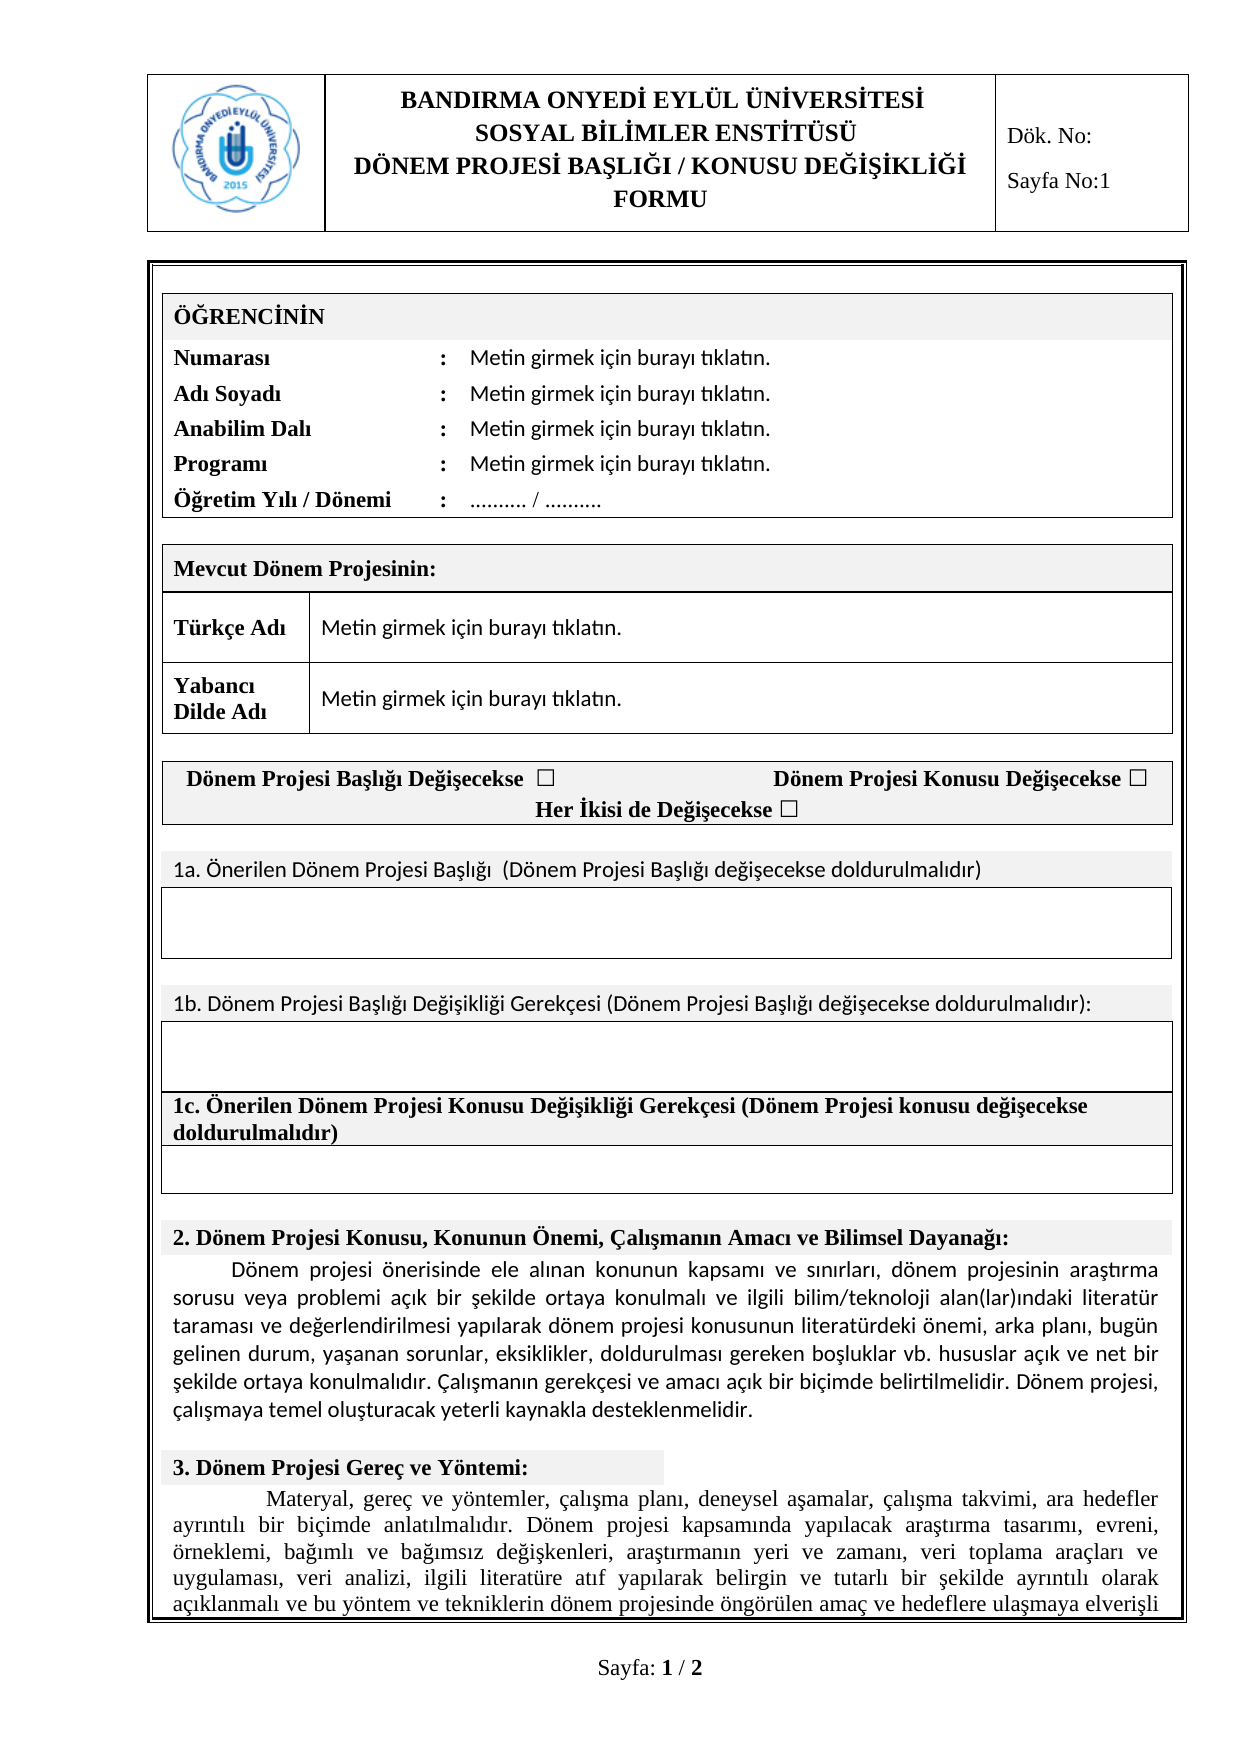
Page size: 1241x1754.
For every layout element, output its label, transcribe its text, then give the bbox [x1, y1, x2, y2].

picture [168, 81, 304, 217]
table_header İmza [153, 266, 1181, 1617]
